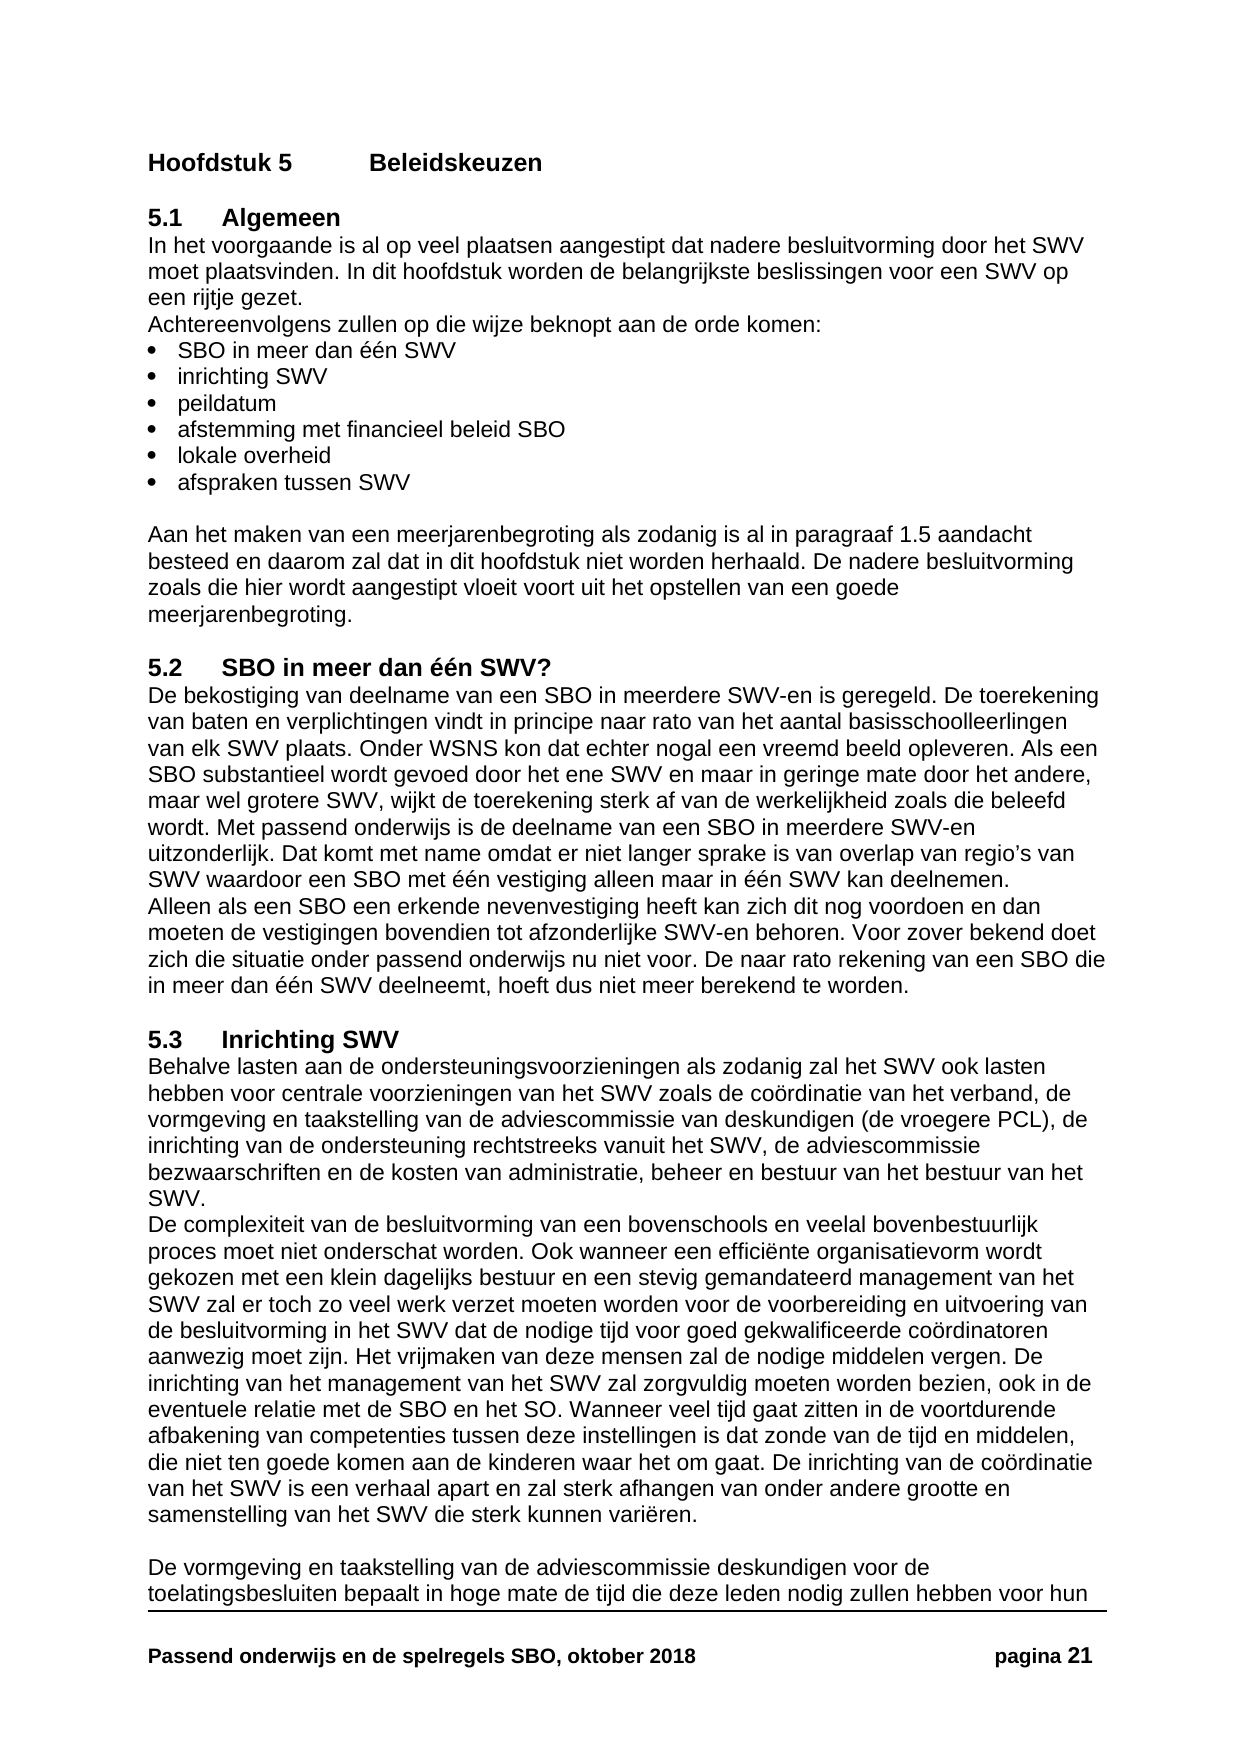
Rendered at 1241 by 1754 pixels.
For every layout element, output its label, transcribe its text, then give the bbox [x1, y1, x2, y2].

list afspraken tussen SWV [148, 469, 1107, 495]
text Alleen als een SBO een erkende nevenvestiging heeft kan zich dit nog voordoen en dan moeten de vestigingen bovendien tot afzonderlijke SWV-en behoren. Voor zover bekend doet zich die situatie onder passend onderwijs nu niet voor. De naar rato rekening van een SBO die in meer dan één SWV deelneemt, hoeft dus niet meer berekend te worden. [148, 893, 1107, 998]
list afstemming met financieel beleid SBO [148, 416, 1107, 442]
list peildatum [148, 390, 1107, 416]
text Aan het maken van een meerjarenbegroting als zodanig is al in paragraaf 1.5 aandacht besteed en daarom zal dat in dit hoofdstuk niet worden herhaald. De nadere besluitvorming zoals die hier wordt aangestipt vloeit voort uit het opstellen van een goede meerjarenbegroting. [148, 521, 1107, 627]
text De bekostiging van deelname van een SBO in meerdere SWV-en is geregeld. De toerekening van baten en verplichtingen vindt in principe naar rato van het aantal basisschoolleerlingen van elk SWV plaats. Onder WSNS kon dat echter nogal een vreemd beeld opleveren. Als een SBO substantieel wordt gevoed door het ene SWV en maar in geringe mate door het andere, maar wel grotere SWV, wijkt de toerekening sterk af van de werkelijkheid zoals die beleefd wordt. Met passend onderwijs is de deelname van een SBO in meerdere SWV-en uitzonderlijk. Dat komt met name omdat er niet langer sprake is van overlap van regio’s van SWV waardoor een SBO met één vestiging alleen maar in één SWV kan deelnemen. [148, 682, 1107, 893]
text 5.2 SBO in meer dan één SWV? [148, 653, 1107, 682]
list lokale overheid [148, 442, 1107, 469]
text Hoofdstuk 5 Beleidskeuzen [148, 148, 1107, 176]
text De complexiteit van de besluitvorming van een bovenschools en veelal bovenbestuurlijk proces moet niet onderschat worden. Ook wanneer een efficiënte organisatievorm wordt gekozen met een klein dagelijks bestuur en een stevig gemandateerd management van het SWV zal er toch zo veel werk verzet moeten worden voor de voorbereiding en uitvoering van de besluitvorming in het SWV dat de nodige tijd voor goed gekwalificeerde coördinatoren aanwezig moet zijn. Het vrijmaken van deze mensen zal de nodige middelen vergen. De inrichting van het management van het SWV zal zorgvuldig moeten worden bezien, ook in de eventuele relatie met de SBO en het SO. Wanneer veel tijd gaat zitten in de voortdurende afbakening van competenties tussen deze instellingen is dat zonde van de tijd en middelen, die niet ten goede komen aan de kinderen waar het om gaat. De inrichting van de coördinatie van het SWV is een verhaal apart en zal sterk afhangen van onder andere grootte en samenstelling van het SWV die sterk kunnen variëren. [148, 1211, 1107, 1528]
text Behalve lasten aan de ondersteuningsvoorzieningen als zodanig zal het SWV ook lasten hebben voor centrale voorzieningen van het SWV zoals de coördinatie van het verband, de vormgeving en taakstelling van de adviescommissie van deskundigen (de vroegere PCL), de inrichting van de ondersteuning rechtstreeks vanuit het SWV, de adviescommissie bezwaarschriften en de kosten van administratie, beheer en bestuur van het bestuur van het SWV. [148, 1053, 1107, 1211]
text Achtereenvolgens zullen op die wijze beknopt aan de orde komen: [148, 311, 1107, 337]
text 5.3 Inrichting SWV [148, 1024, 1107, 1053]
text In het voorgaande is al op veel plaatsen aangestipt dat nadere besluitvorming door het SWV moet plaatsvinden. In dit hoofdstuk worden de belangrijkste beslissingen voor een SWV op een rijtje gezet. [148, 232, 1107, 311]
list inrichting SWV [148, 363, 1107, 390]
list SBO in meer dan één SWV [148, 337, 1107, 363]
text 5.1 Algemeen [148, 203, 1107, 232]
